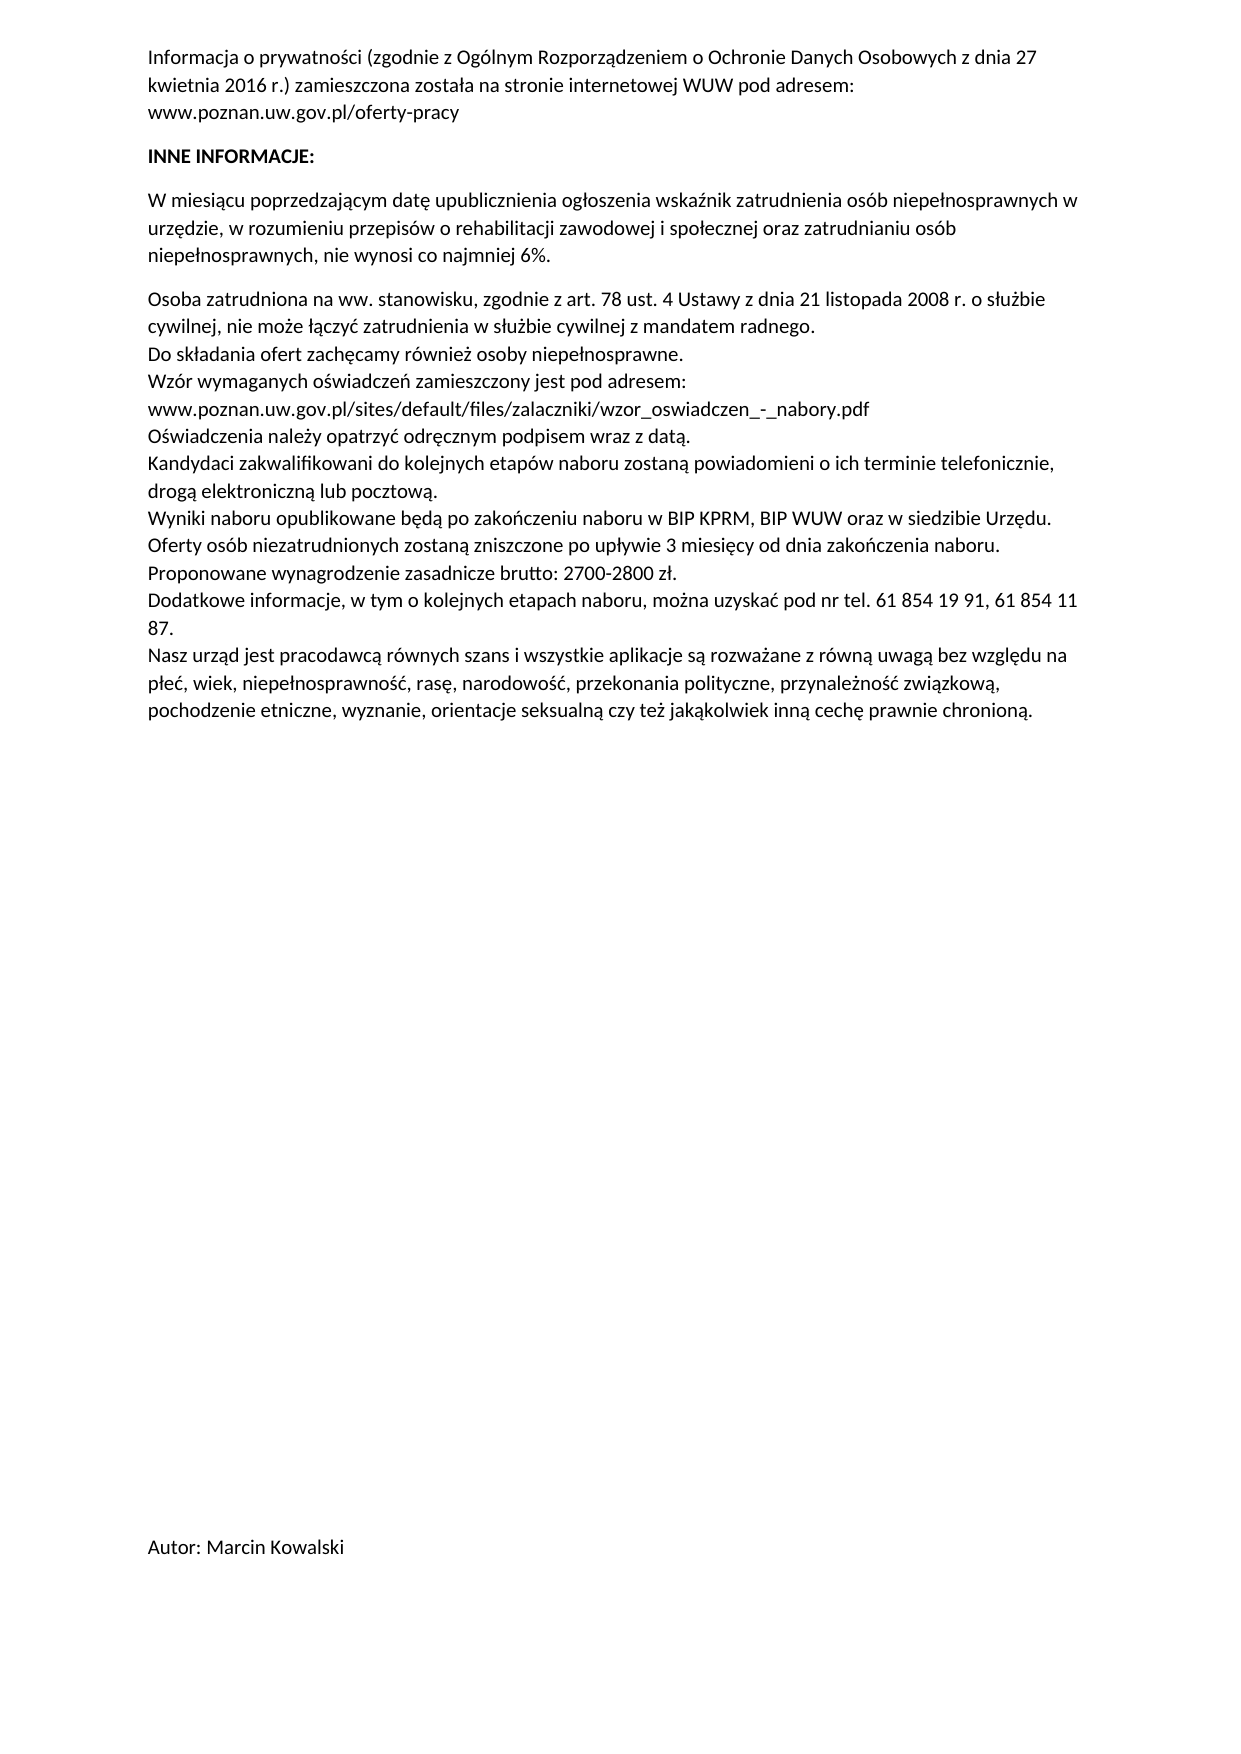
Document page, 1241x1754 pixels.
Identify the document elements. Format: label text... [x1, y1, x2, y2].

text Autor: Marcin Kowalski [148, 1534, 1093, 1560]
text Osoba zatrudniona na ww. stanowisku, zgodnie z art. 78 ust. 4 Ustawy z dnia 21 listopada 2008 r. o służbie cywilnej, nie może łączyć zatrudnienia w służbie cywilnej z mandatem radnego. Do składania ofert zachęcamy również osoby niepełnosprawne. Wzór wymaganych oświadczeń zamieszczony jest pod adresem: www.poznan.uw.gov.pl/sites/default/files/zalaczniki/wzor_oswiadczen_-_nabory.pdf Oświadczenia należy opatrzyć odręcznym podpisem wraz z datą. Kandydaci zakwalifikowani do kolejnych etapów naboru zostaną powiadomieni o ich terminie telefonicznie, drogą elektroniczną lub pocztową. Wyniki naboru opublikowane będą po zakończeniu naboru w BIP KPRM, BIP WUW oraz w siedzibie Urzędu. Oferty osób niezatrudnionych zostaną zniszczone po upływie 3 miesięcy od dnia zakończenia naboru. Proponowane wynagrodzenie zasadnicze brutto: 2700-2800 zł. Dodatkowe informacje, w tym o kolejnych etapach naboru, można uzyskać pod nr tel. 61 854 19 91, 61 854 11 87. Nasz urząd jest pracodawcą równych szans i wszystkie aplikacje są rozważane z równą uwagą bez względu na płeć, wiek, niepełnosprawność, rasę, narodowość, przekonania polityczne, przynależność związkową, pochodzenie etniczne, wyznanie, orientacje seksualną czy też jakąkolwiek inną cechę prawnie chronioną. [148, 286, 1093, 722]
text INNE INFORMACJE: [148, 143, 1093, 169]
text W miesiącu poprzedzającym datę upublicznienia ogłoszenia wskaźnik zatrudnienia osób niepełnosprawnych w urzędzie, w rozumieniu przepisów o rehabilitacji zawodowej i społecznej oraz zatrudnianiu osób niepełnosprawnych, nie wynosi co najmniej 6%. [148, 187, 1093, 267]
text Informacja o prywatności (zgodnie z Ogólnym Rozporządzeniem o Ochronie Danych Osobowych z dnia 27 kwietnia 2016 r.) zamieszczona została na stronie internetowej WUW pod adresem: www.poznan.uw.gov.pl/oferty-pracy [148, 44, 1093, 124]
